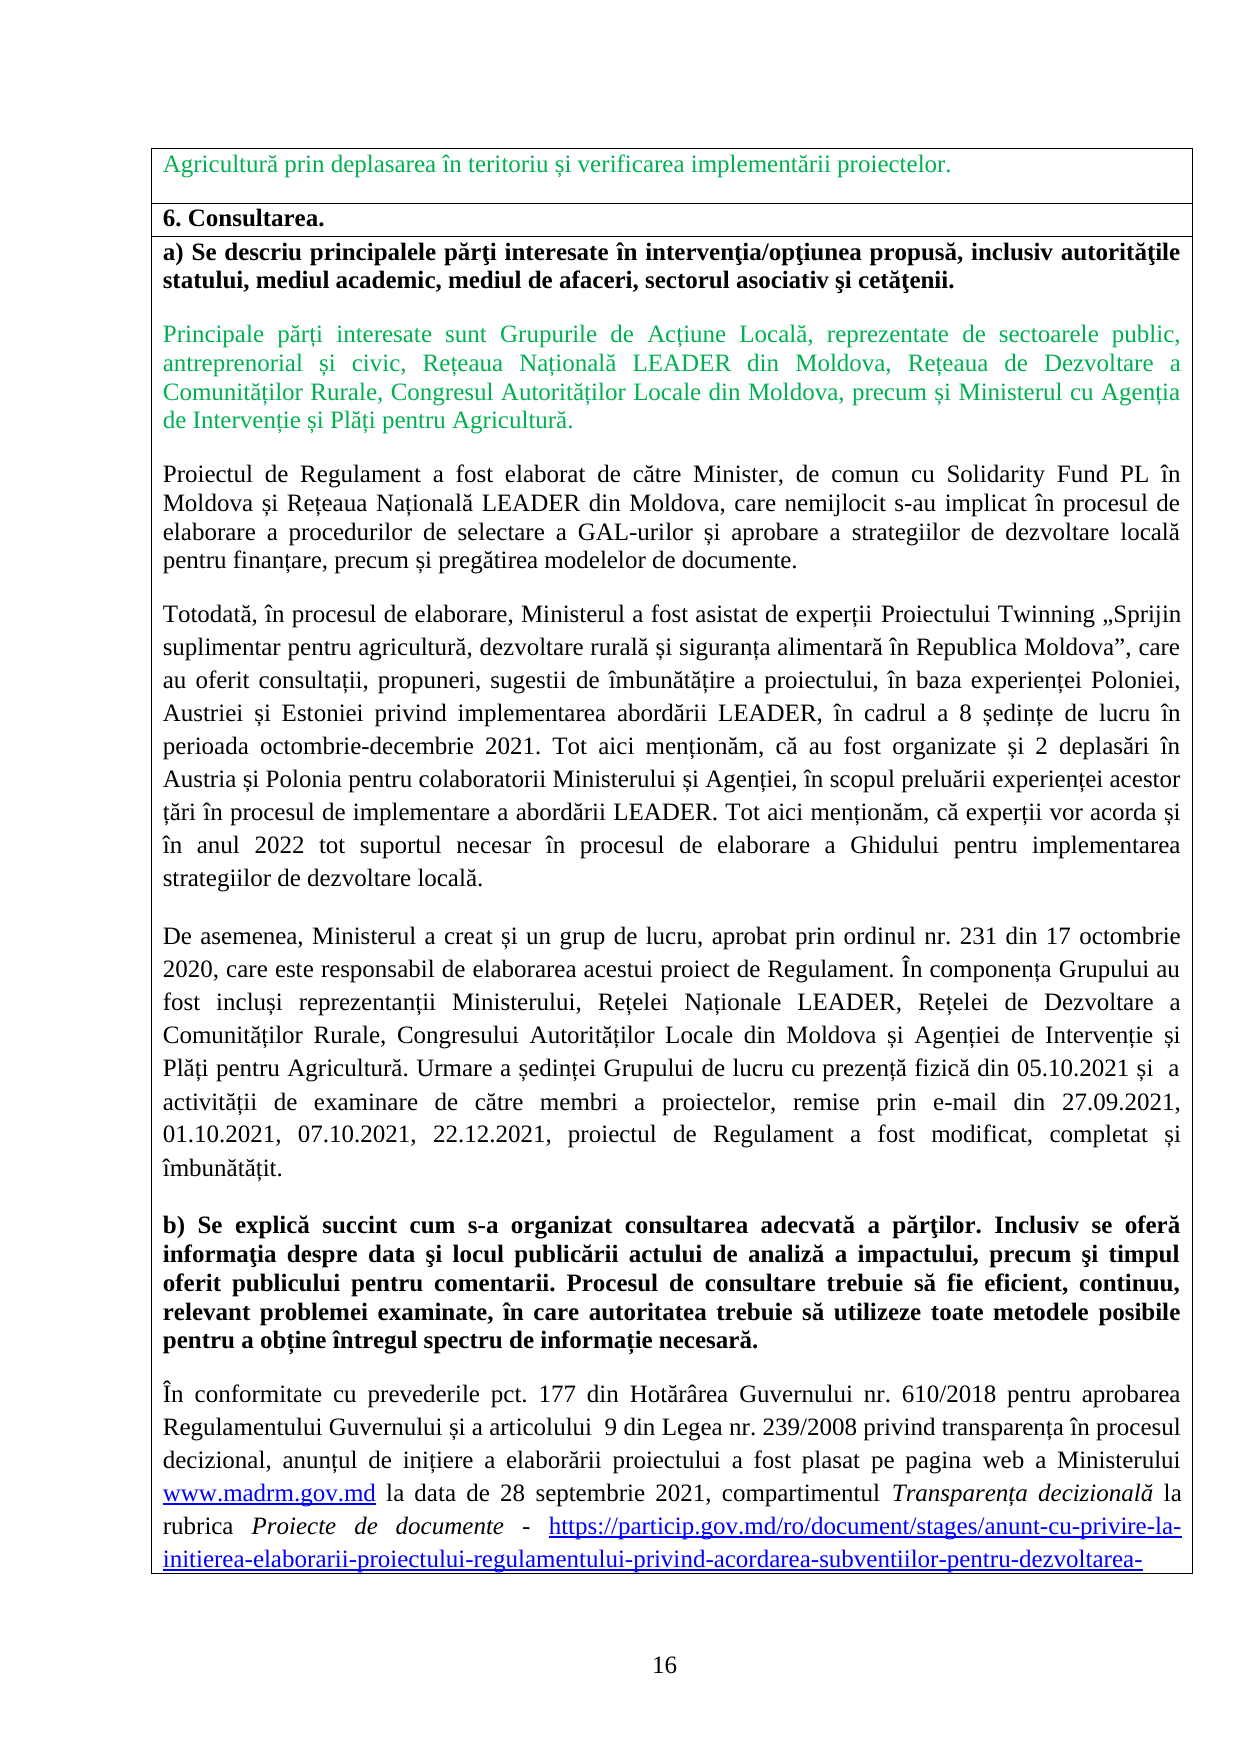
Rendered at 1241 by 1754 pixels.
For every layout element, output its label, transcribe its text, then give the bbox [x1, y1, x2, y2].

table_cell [152, 149, 1192, 202]
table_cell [152, 237, 1192, 1573]
table_cell 6. Consultarea. [152, 204, 1192, 236]
